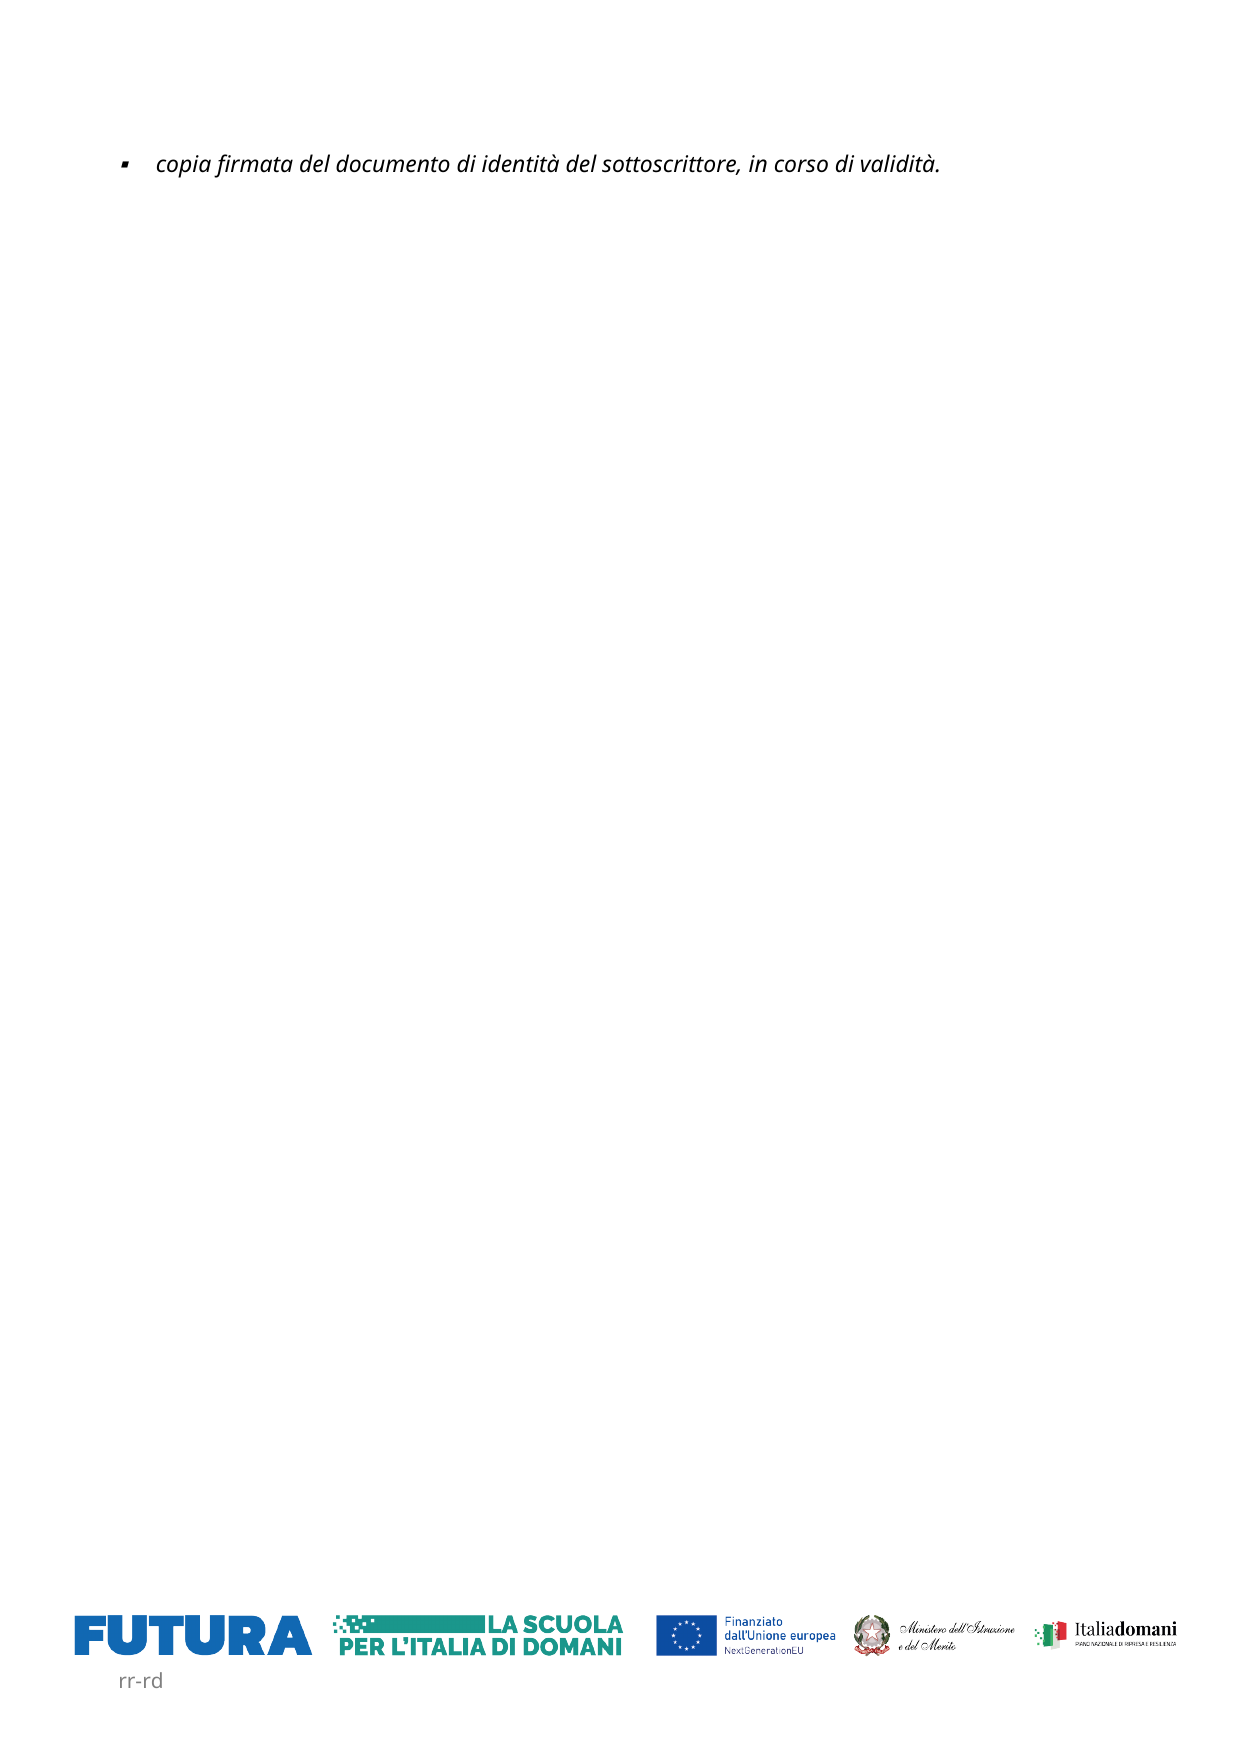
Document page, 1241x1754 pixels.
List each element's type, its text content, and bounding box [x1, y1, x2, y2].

picture [72, 1612, 1179, 1659]
list copia firmata del documento di identità del sottoscrittore, in corso di validità. [118, 148, 1122, 179]
